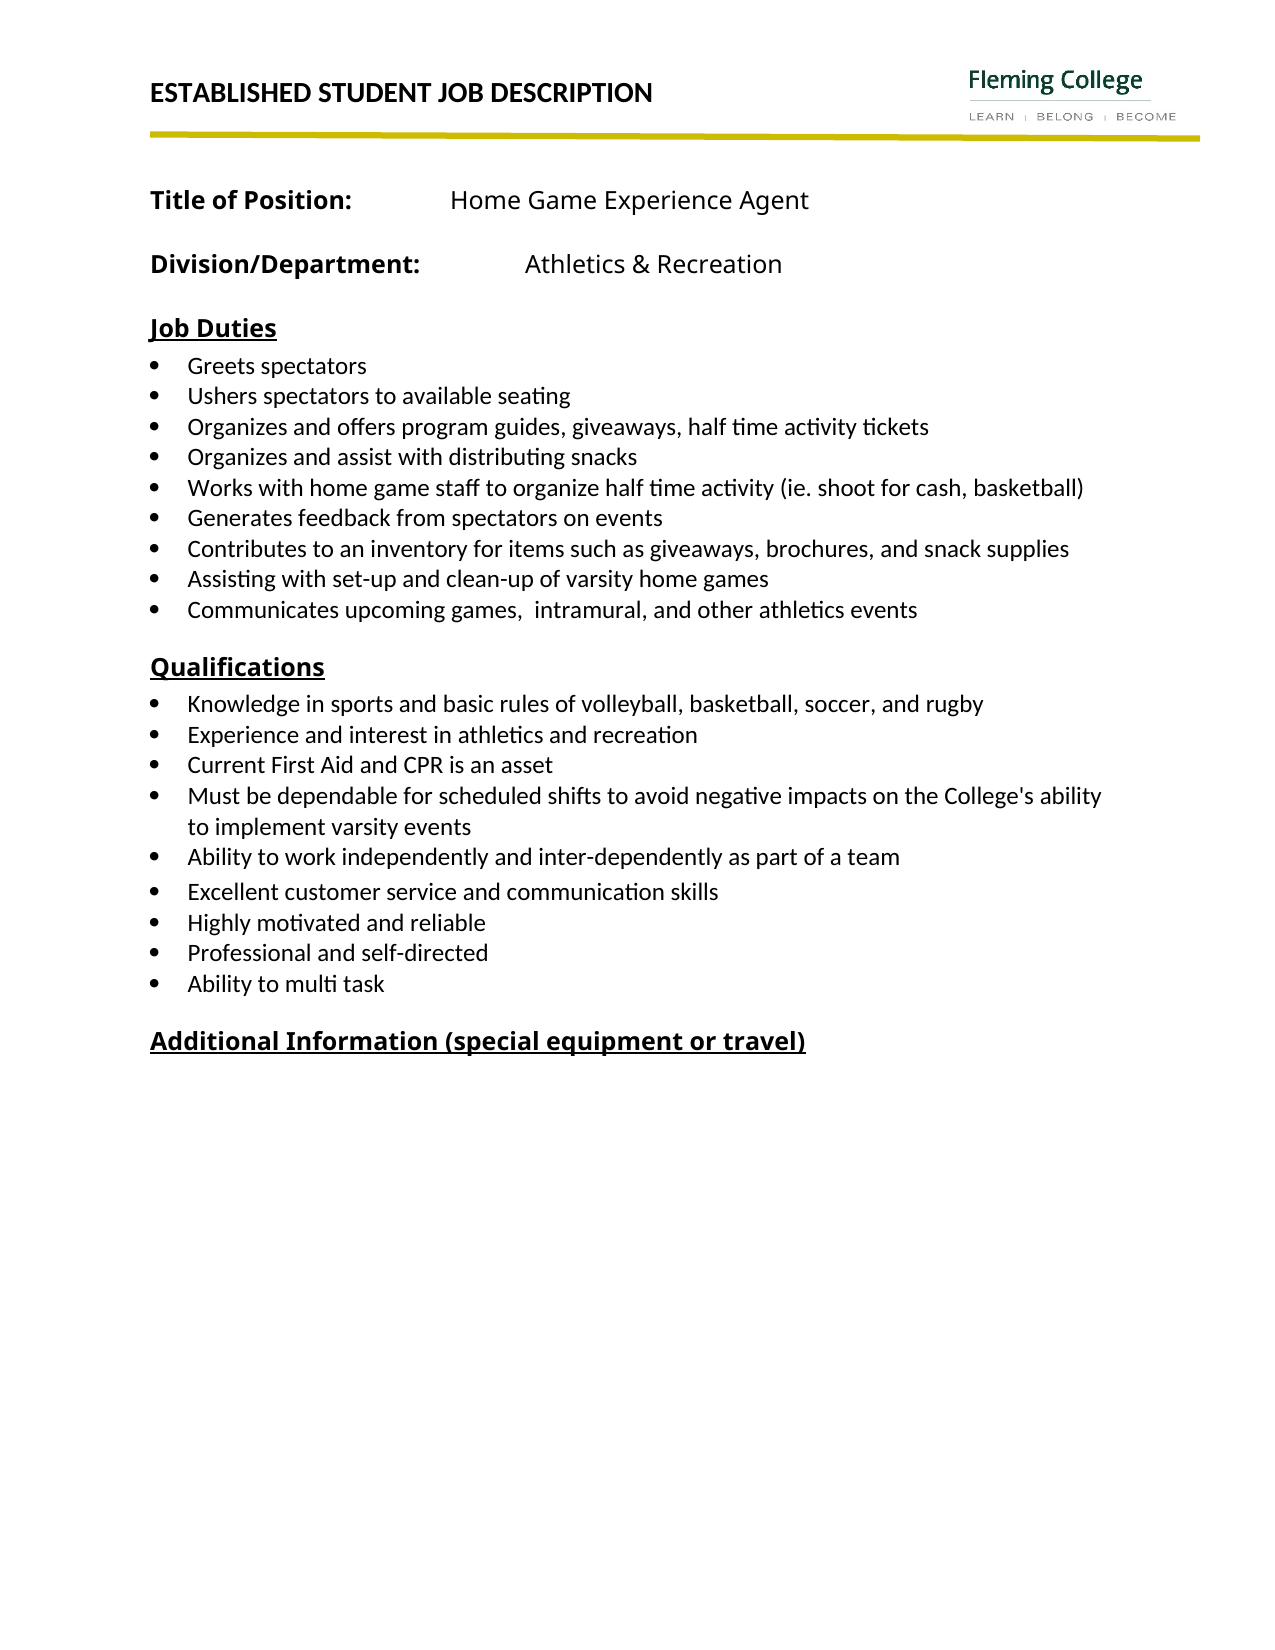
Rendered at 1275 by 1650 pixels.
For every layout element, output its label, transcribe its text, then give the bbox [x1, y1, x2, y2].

list Excellent customer service and communication skills [150, 876, 1125, 907]
list Current First Aid and CPR is an asset [150, 750, 1125, 780]
subtitle Title of Position: Home Game Experience Agent [150, 182, 1125, 216]
list Ability to multi task [150, 968, 1125, 998]
list Ability to work independently and inter-dependently as part of a team [150, 841, 1125, 872]
subtitle Division/Department: Athletics & Recreation [150, 246, 1125, 281]
list Experience and interest in athletics and recreation [150, 719, 1125, 750]
list Contributes to an inventory for items such as giveaways, brochures, and snack supplies [150, 533, 1125, 563]
picture [954, 51, 1194, 135]
list Highly motivated and reliable [150, 907, 1125, 937]
list Works with home game staff to organize half time activity (ie. shoot for cash, basketball) [150, 472, 1125, 502]
list Assisting with set-up and clean-up of varsity home games [150, 563, 1125, 594]
list Generates feedback from spectators on events [150, 502, 1125, 533]
list Organizes and assist with distributing snacks [150, 441, 1125, 472]
list Knowledge in sports and basic rules of volleyball, basketball, soccer, and rugby [150, 689, 1125, 719]
list Must be dependable for scheduled shifts to avoid negative impacts on the College's ability to implement varsity events [150, 780, 1125, 841]
subtitle Additional Information (special equipment or travel) [150, 1023, 1125, 1057]
subtitle Job Duties [150, 311, 1125, 345]
list Communicates upcoming games, intramural, and other athletics events [150, 594, 1125, 624]
list Organizes and offers program guides, giveaways, half time activity tickets [150, 411, 1125, 441]
list Greets spectators [150, 350, 1125, 380]
subtitle Qualifications [150, 649, 1125, 683]
list Professional and self-directed [150, 937, 1125, 968]
list Ushers spectators to available seating [150, 380, 1125, 411]
